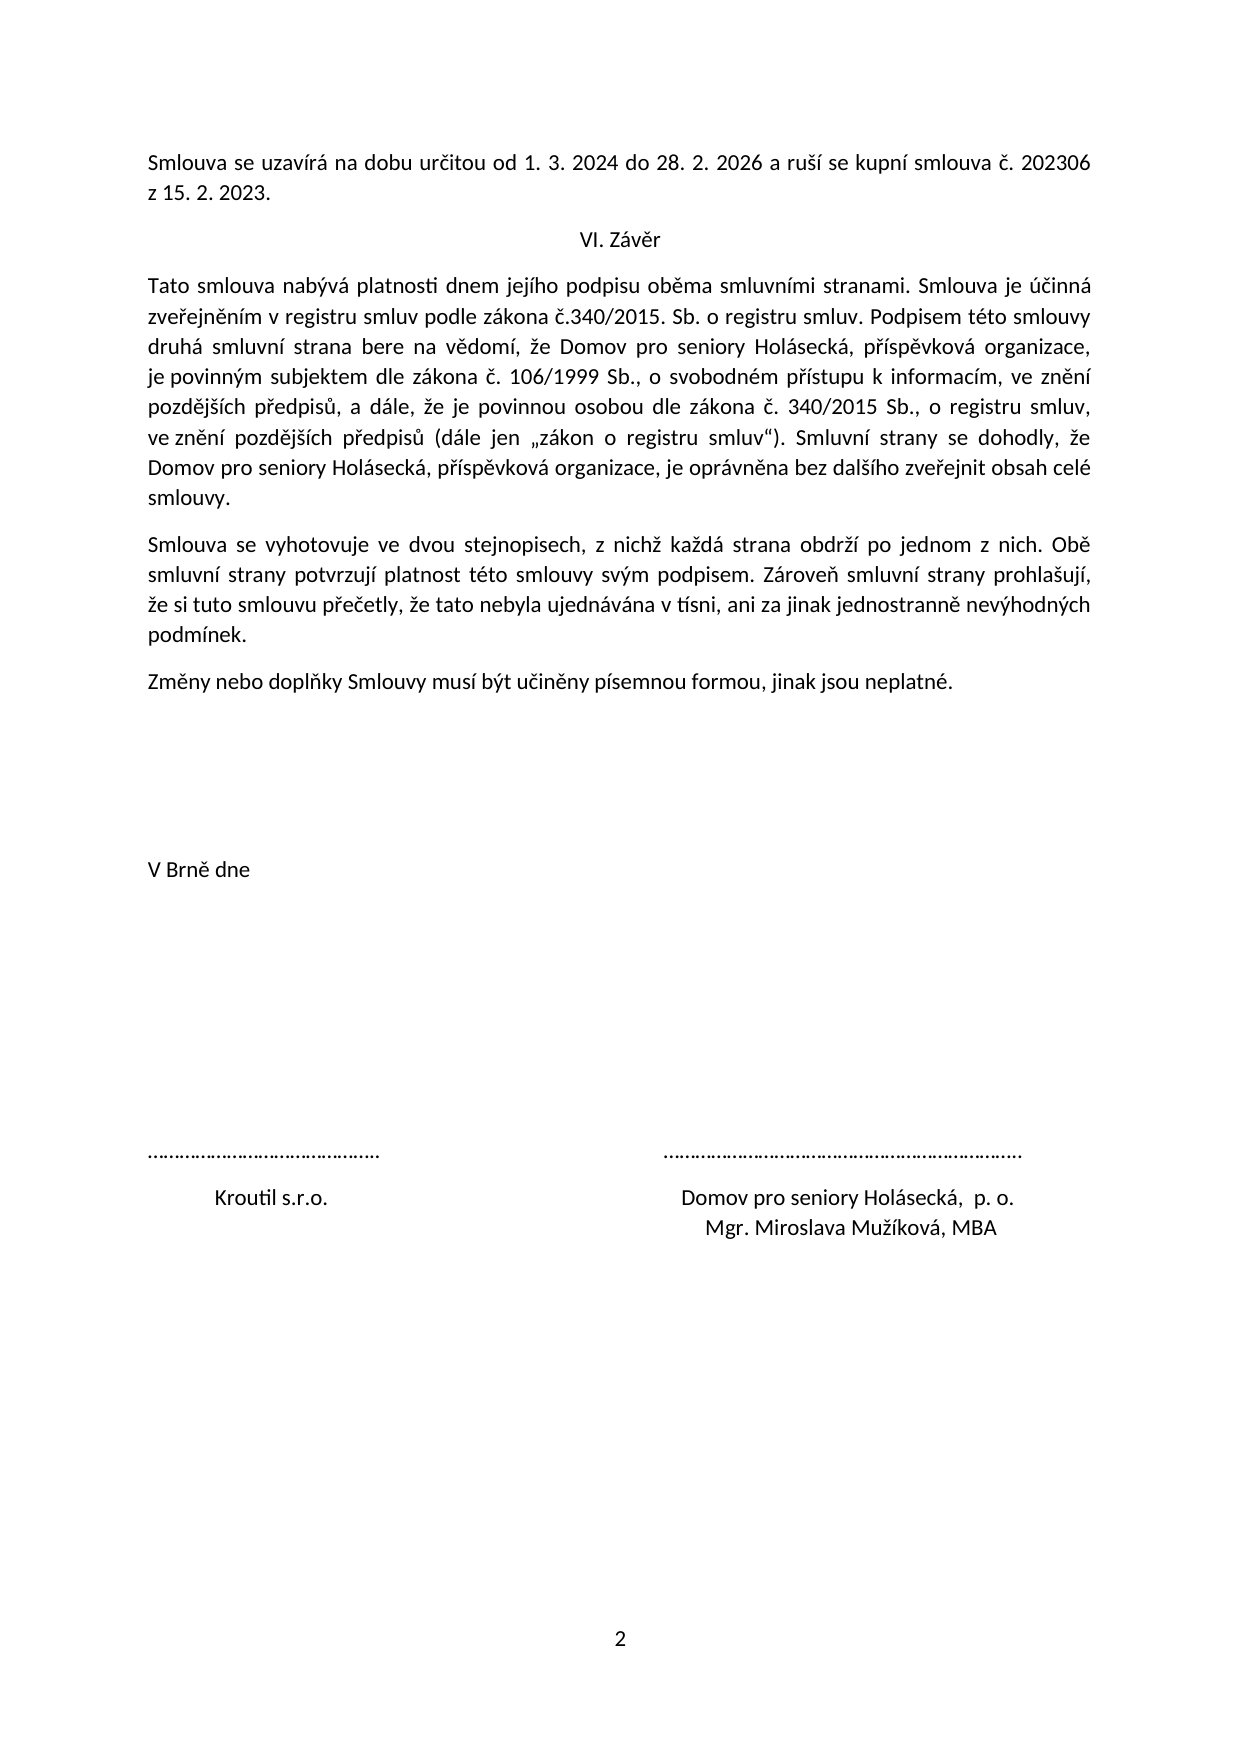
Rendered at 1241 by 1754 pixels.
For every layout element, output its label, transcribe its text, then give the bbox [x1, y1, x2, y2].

text Kroutil s.r.o. Domov pro seniory Holásecká, p. o. [148, 1183, 1093, 1211]
text VI. Závěr [148, 225, 1093, 253]
text Smlouva se uzavírá na dobu určitou od 1. 3. 2024 do 28. 2. 2026 a ruší se kupní smlouva č. 202306 z 15. 2. 2023. [148, 148, 1093, 206]
text V Brně dne [148, 855, 1093, 883]
text Změny nebo doplňky Smlouvy musí být učiněny písemnou formou, jinak jsou neplatné. [148, 667, 1093, 695]
text Tato smlouva nabývá platnosti dnem jejího podpisu oběma smluvními stranami. Smlouva je účinná zveřejněním v registru smluv podle zákona č.340/2015. Sb. o registru smluv. Podpisem této smlouvy druhá smluvní strana bere na vědomí, že Domov pro seniory Holásecká, příspěvková organizace, je povinným subjektem dle zákona č. 106/1999 Sb., o svobodném přístupu k informacím, ve znění pozdějších předpisů, a dále, že je povinnou osobou dle zákona č. 340/2015 Sb., o registru smluv, ve znění pozdějších předpisů (dále jen „zákon o registru smluv“). Smluvní strany se dohodly, že Domov pro seniory Holásecká, příspěvková organizace, je oprávněna bez dalšího zveřejnit obsah celé smlouvy. [148, 272, 1093, 511]
text Mgr. Miroslava Mužíková, MBA [148, 1213, 1093, 1241]
text …………………………………….. ………………………………………………………….. [148, 1136, 1093, 1164]
text Smlouva se vyhotovuje ve dvou stejnopisech, z nichž každá strana obdrží po jednom z nich. Obě smluvní strany potvrzují platnost této smlouvy svým podpisem. Zároveň smluvní strany prohlašují, že si tuto smlouvu přečetly, že tato nebyla ujednávána v tísni, ani za jinak jednostranně nevýhodných podmínek. [148, 530, 1093, 648]
